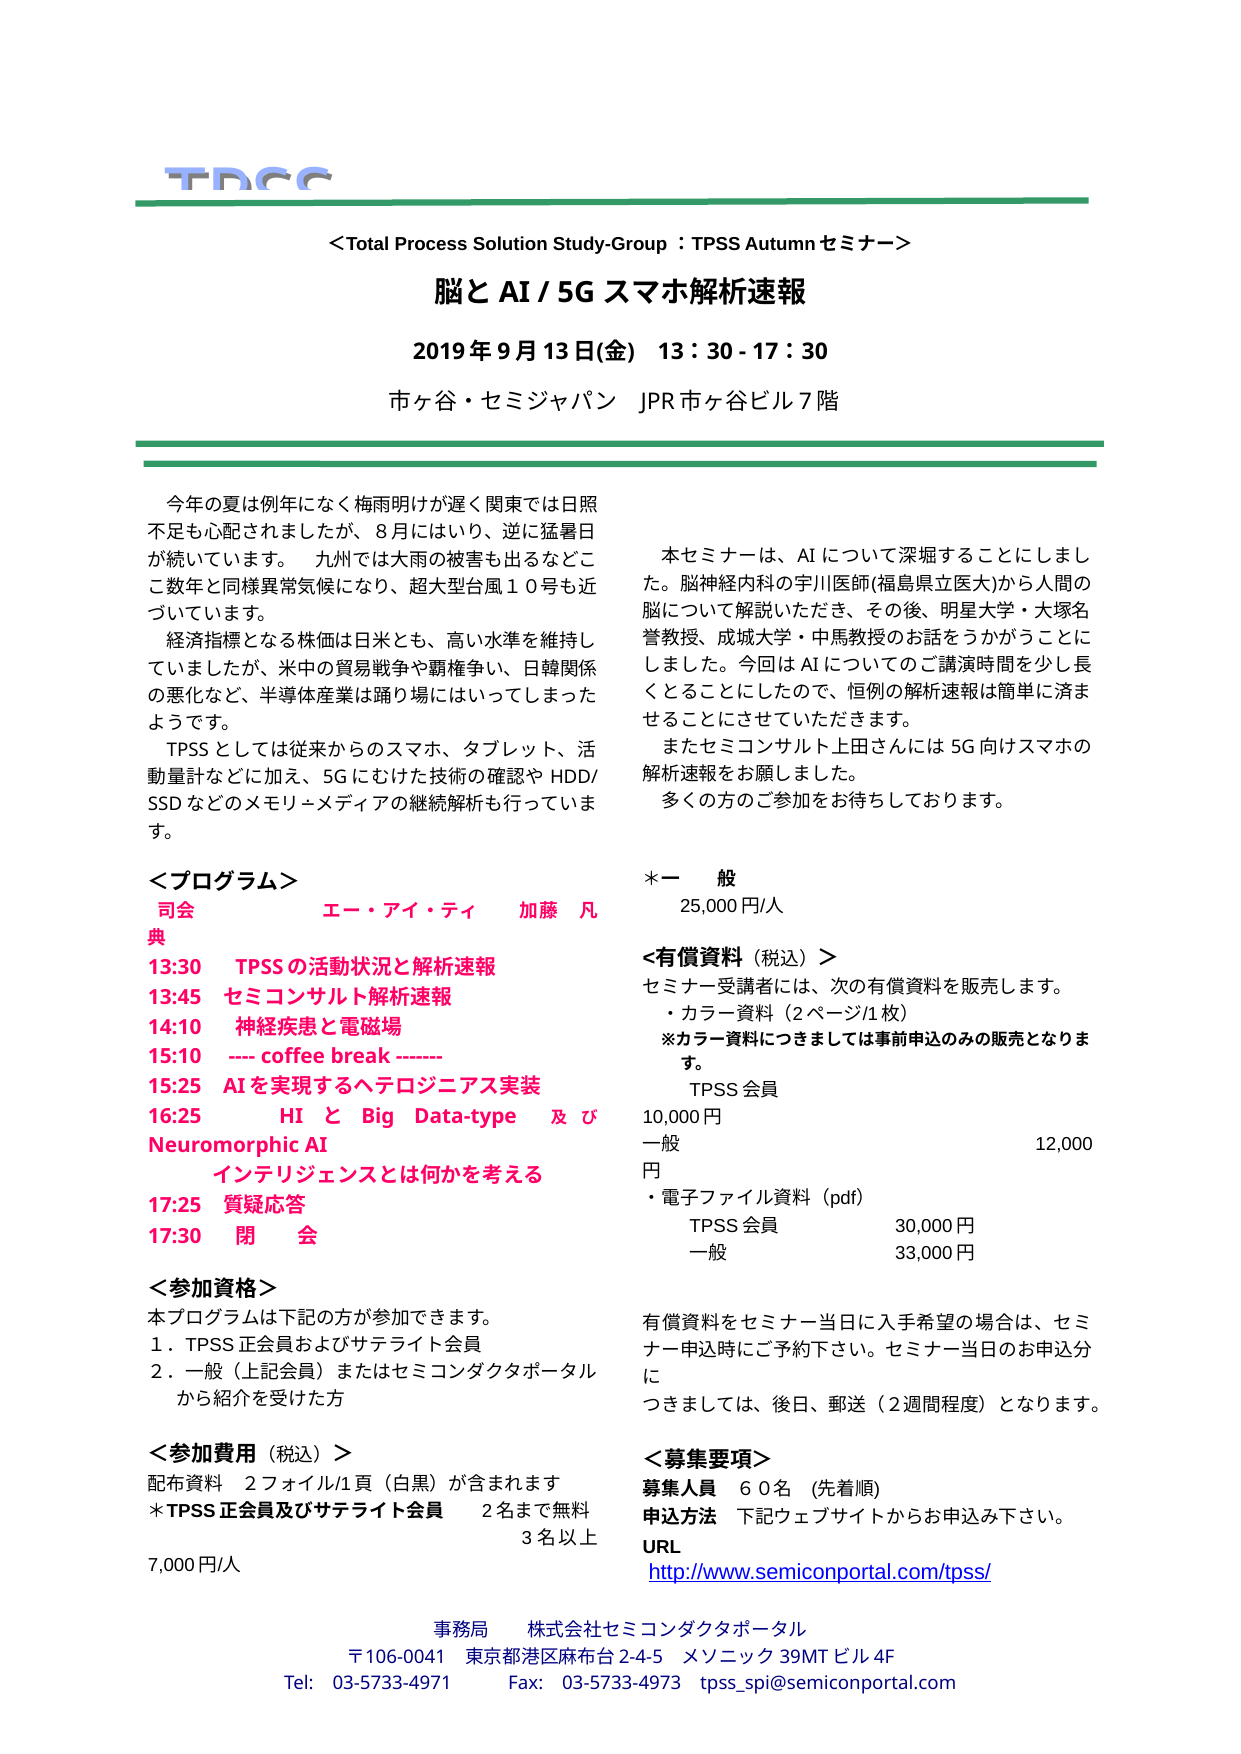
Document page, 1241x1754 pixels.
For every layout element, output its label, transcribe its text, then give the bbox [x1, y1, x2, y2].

text 15:25 AIを実現するヘテロジニアス実装 [148, 1069, 598, 1100]
text 13:30 TPSSの活動状況と解析速報 [148, 950, 598, 980]
text 一般 33,000円 [642, 1237, 1092, 1264]
text 17:30 閉 会 [148, 1219, 598, 1249]
text ＜参加費用（税込）＞ [148, 1436, 598, 1468]
text つきましては、後日、郵送（２週間程度）となります。 [642, 1389, 1092, 1416]
text 本セミナーは、AI について深堀することにしました。脳神経内科の宇川医師(福島県立医大)から人間の脳について解説いただき、その後、明星大学・大塚名誉教授、成城大学・中馬教授のお話をうかがうことにしました。今回はAIについてのご講演時間を少し長くとることにしたので、恒例の解析速報は簡単に済ませることにさせていただきます。 [642, 541, 1092, 731]
text ２．一般（上記会員）またはセミコンダクタポータルから紹介を受けた方 [148, 1357, 598, 1411]
text 経済指標となる株価は日米とも、高い水準を維持していましたが、米中の貿易戦争や覇権争い、日韓関係の悪化など、半導体産業は踊り場にはいってしまったようです。 [148, 626, 598, 735]
text セミナー受講者には、次の有償資料を販売します。 [642, 972, 1092, 999]
text ＜プログラム＞ [148, 864, 598, 896]
text <有償資料（税込）＞ [642, 940, 1092, 972]
text 有償資料をセミナー当日に入手希望の場合は、セミナー申込時にご予約下さい。セミナー当日のお申込分に [642, 1308, 1092, 1389]
text 本プログラムは下記の方が参加できます。 [148, 1302, 598, 1330]
text URL [642, 1530, 1092, 1559]
text 15:10 ---- coffee break ------- [148, 1041, 598, 1069]
text 多くの方のご参加をお待ちしております。 [642, 786, 1092, 813]
text 市ヶ谷・セミジャパン JPR市ヶ谷ビル7階 [148, 383, 1092, 416]
text TPSS会員 10,000円 [642, 1074, 1092, 1129]
text ＊TPSS正会員及びサテライト会員 2名まで無料 [148, 1495, 598, 1522]
text ＜Total Process Solution Study-Group ：TPSS Autumnセミナー＞ [148, 228, 1092, 256]
text ＜募集要項＞ [642, 1442, 1092, 1473]
text １．TPSS正会員およびサテライト会員 [148, 1330, 598, 1357]
text 14:10 神経疾患と電磁場 [148, 1011, 598, 1041]
text ・電子ファイル資料（pdf） [642, 1183, 1092, 1210]
text 募集人員 ６０名 (先着順) [642, 1473, 1092, 1501]
text ※カラー資料につきましては事前申込のみの販売となります。 [661, 1026, 1092, 1074]
text http://www.semiconportal.com/tpss/ [648, 1559, 1092, 1584]
text 3名以上 7,000円/人 [148, 1522, 598, 1577]
text ＜参加資格＞ [148, 1271, 598, 1302]
text TPSSとしては従来からのスマホ、タブレット、活動量計などに加え、5Gにむけた技術の確認やHDD/SSDなどのメモリ∸メディアの継続解析も行っています。 [148, 735, 598, 843]
text 2019年9月13日(金) 13：30 - 17：30 [148, 333, 1092, 366]
text 脳とAI / 5G スマホ解析速報 [148, 269, 1092, 311]
text 申込方法 下記ウェブサイトからお申込み下さい。 [642, 1501, 1092, 1530]
text TPSS会員 30,000円 [642, 1210, 1092, 1237]
text 配布資料 ２フォイル/1頁（白黒）が含まれます [148, 1468, 598, 1495]
text ＊一 般 25,000円/人 [642, 864, 1092, 918]
text 今年の夏は例年になく梅雨明けが遅く関東では日照不足も心配されましたが、８月にはいり、逆に猛暑日が続いています。 九州では大雨の被害も出るなどここ数年と同様異常気候になり、超大型台風１０号も近づいています。 [148, 490, 598, 626]
text インテリジェンスとは何かを考える [148, 1158, 598, 1189]
text 一般 12,000円 [642, 1129, 1092, 1183]
text またセミコンサルト上田さんには5G向けスマホの解析速報をお願しました。 [642, 731, 1092, 786]
text 17:25 質疑応答 [148, 1189, 598, 1219]
text 司会 エー・アイ・ティ 加藤 凡典 [148, 896, 598, 950]
text 13:45 セミコンサルト解析速報 [148, 980, 598, 1011]
text 16:25 HIとBig Data-type 及び Neuromorphic AI [148, 1100, 598, 1158]
text ・カラー資料（2ページ/1枚） [642, 999, 1092, 1026]
